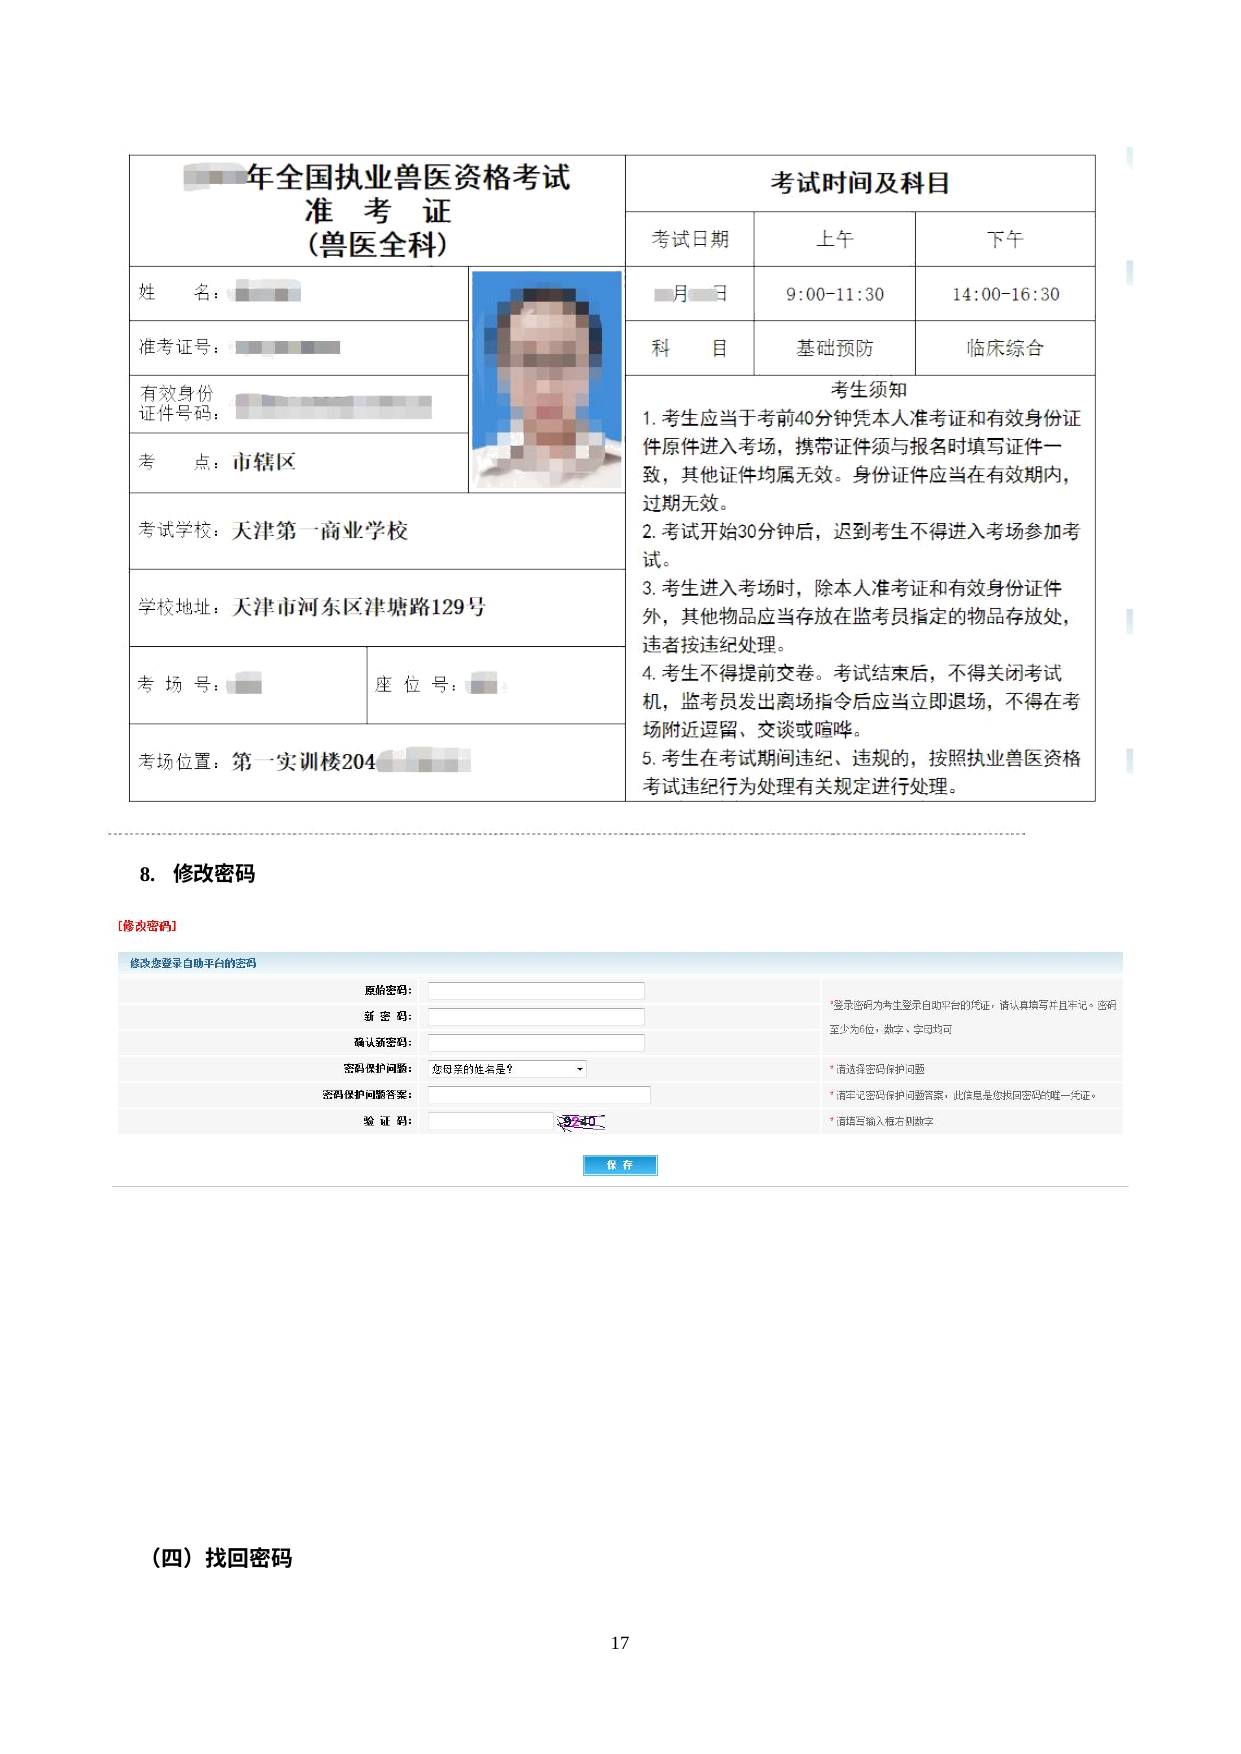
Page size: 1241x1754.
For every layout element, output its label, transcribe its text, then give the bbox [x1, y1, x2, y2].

text 17 [139, 1632, 1100, 1653]
text （四）找回密码 [139, 1546, 1090, 1571]
picture [106, 147, 1134, 840]
list 修改密码 [139, 861, 1090, 887]
picture [106, 905, 1133, 1187]
